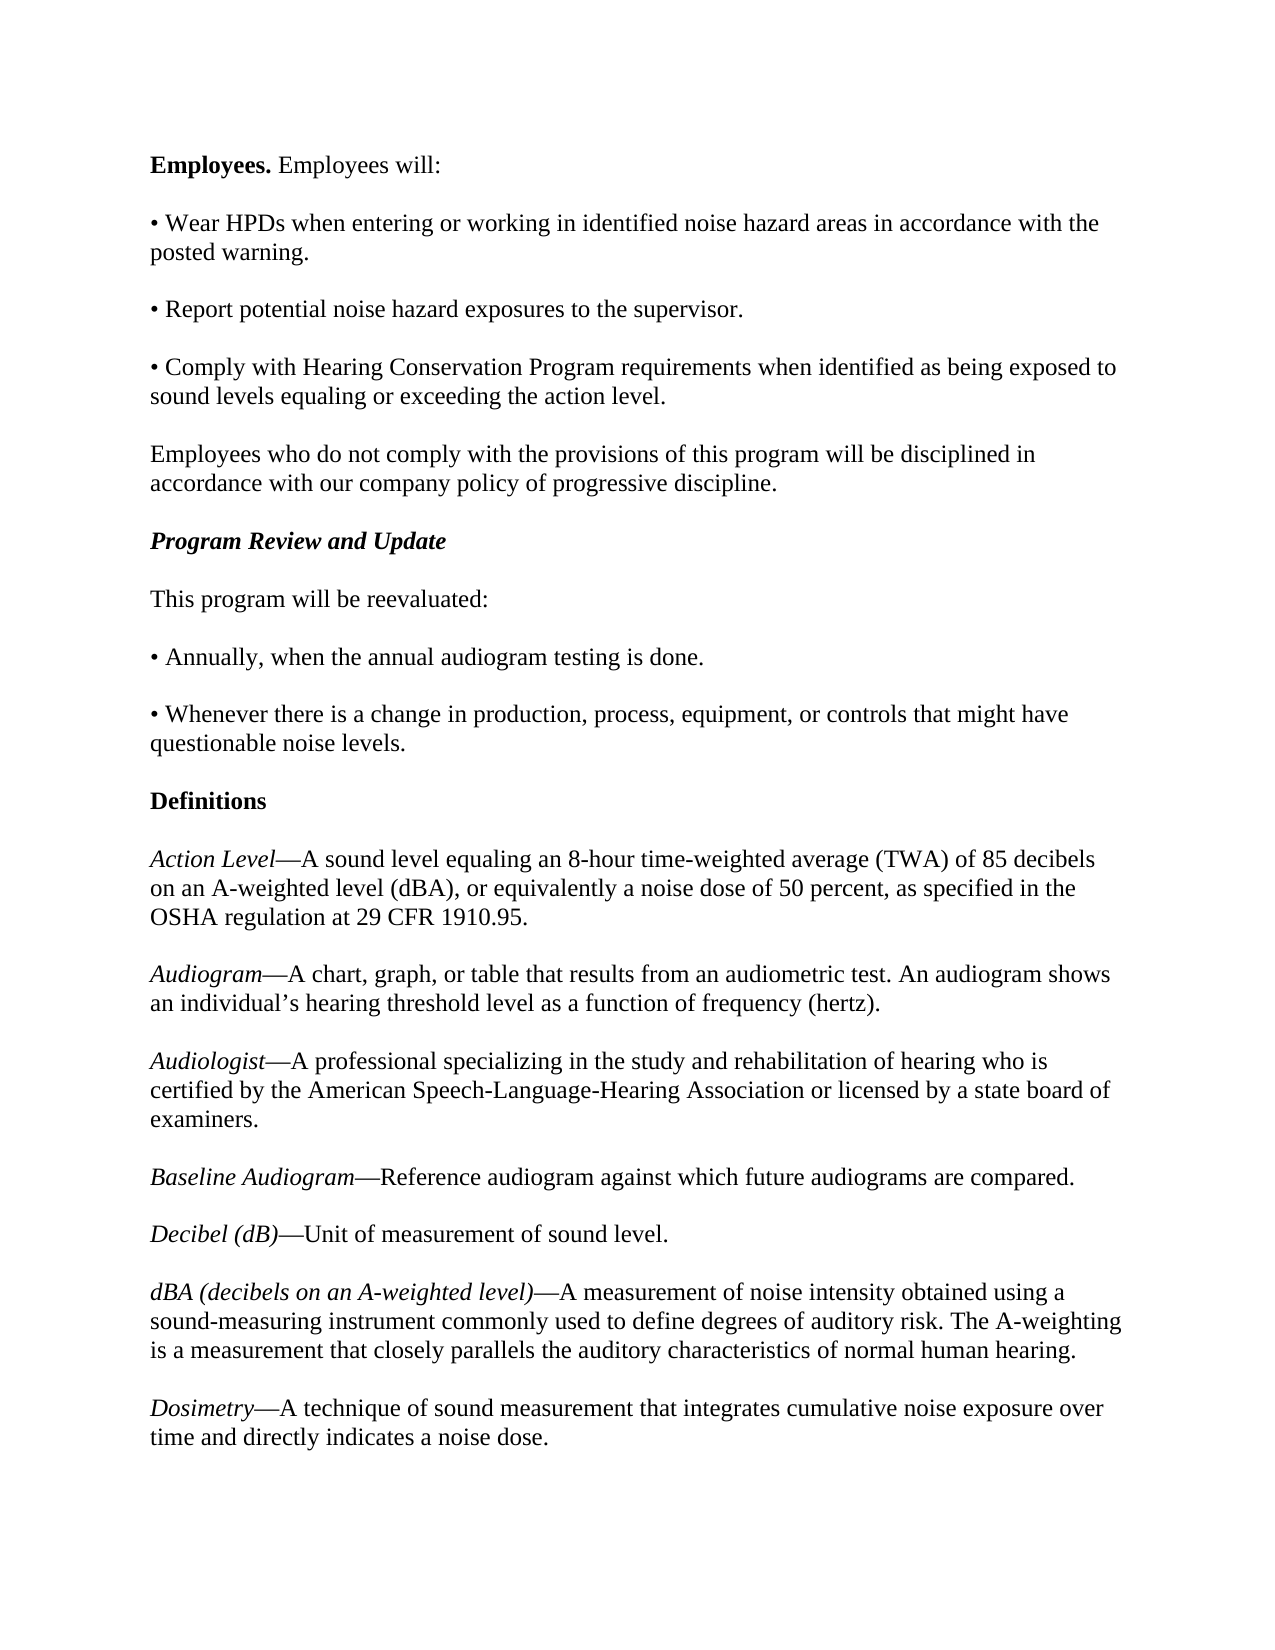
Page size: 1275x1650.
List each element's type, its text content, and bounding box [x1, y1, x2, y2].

text • Annually, when the annual audiogram testing is done. [150, 642, 1125, 670]
text Decibel (dB)—Unit of measurement of sound level. [150, 1219, 1125, 1248]
text This program will be reevaluated: [150, 584, 1125, 612]
text Audiologist—A professional specializing in the study and rehabilitation of hearing who is certified by the American Speech-Language-Hearing Association or licensed by a state board of examiners. [150, 1046, 1125, 1132]
text • Comply with Hearing Conservation Program requirements when identified as being exposed to sound levels equaling or exceeding the action level. [150, 352, 1125, 410]
text Dosimetry—A technique of sound measurement that integrates cumulative noise exposure over time and directly indicates a noise dose. [150, 1393, 1125, 1450]
text • Report potential noise hazard exposures to the supervisor. [150, 294, 1125, 323]
text dBA (decibels on an A-weighted level)—A measurement of noise intensity obtained using a sound-measuring instrument commonly used to define degrees of auditory risk. The A-weighting is a measurement that closely parallels the auditory characteristics of normal human hearing. [150, 1277, 1125, 1364]
text Employees who do not comply with the provisions of this program will be disciplined in accordance with our company policy of progressive discipline. [150, 439, 1125, 497]
text • Whenever there is a change in production, process, equipment, or controls that might have questionable noise levels. [150, 699, 1125, 757]
text Baseline Audiogram—Reference audiogram against which future audiograms are compared. [150, 1162, 1125, 1190]
text Audiogram—A chart, graph, or table that results from an audiometric test. An audiogram shows an individual’s hearing threshold level as a function of frequency (hertz). [150, 959, 1125, 1017]
text Definitions [150, 786, 1125, 815]
text Employees. Employees will: [150, 150, 1125, 179]
text Program Review and Update [150, 526, 1125, 554]
text • Wear HPDs when entering or working in identified noise hazard areas in accordance with the posted warning. [150, 208, 1125, 265]
text Action Level—A sound level equaling an 8-hour time-weighted average (TWA) of 85 decibels on an A-weighted level (dBA), or equivalently a noise dose of 50 percent, as specified in the OSHA regulation at 29 CFR 1910.95. [150, 844, 1125, 930]
